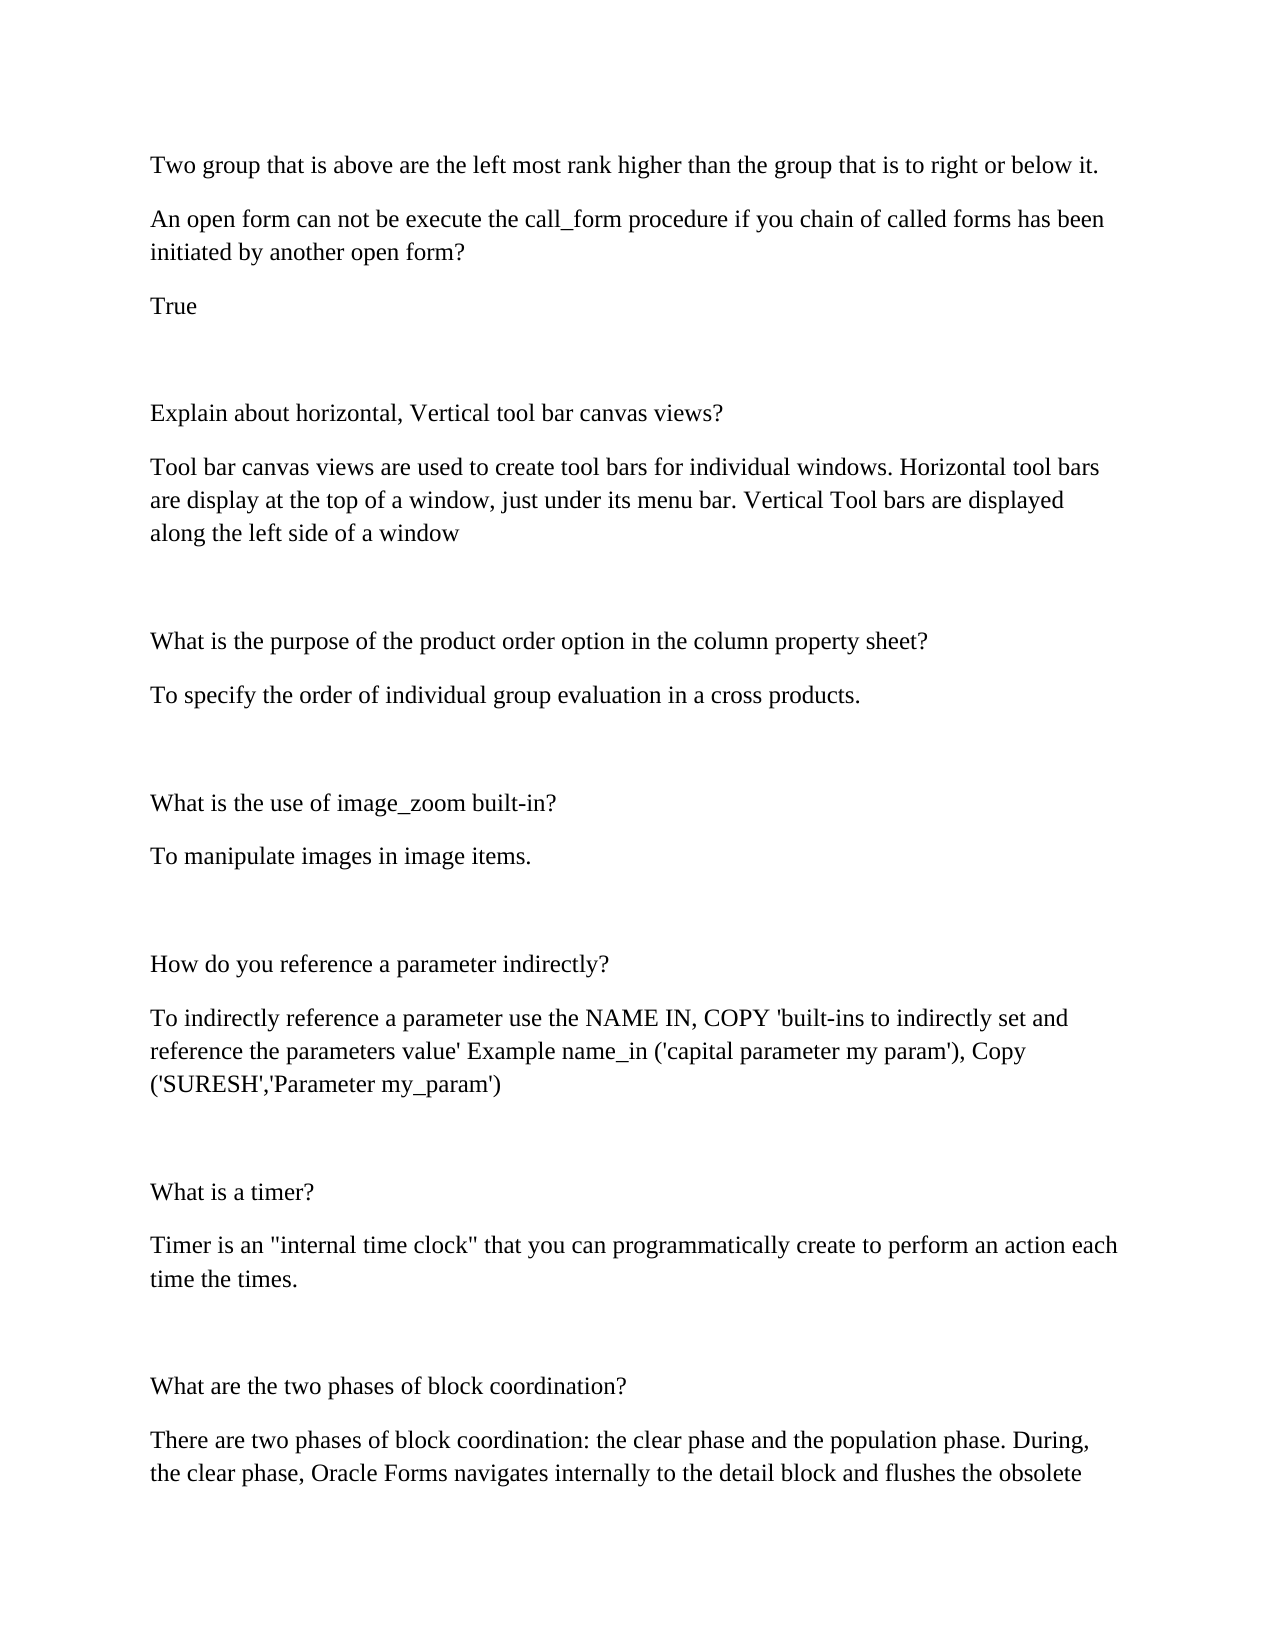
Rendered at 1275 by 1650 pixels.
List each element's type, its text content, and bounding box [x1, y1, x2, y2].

text What is a timer? [150, 1177, 1125, 1206]
text What is the purpose of the product order option in the column property sheet? [150, 626, 1125, 655]
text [150, 1425, 1125, 1487]
text To specify the order of individual group evaluation in a cross products. [150, 680, 1125, 709]
text Two group that is above are the left most rank higher than the group that is to right or below it. [150, 150, 1125, 179]
text What is the use of image_zoom built-in? [150, 788, 1125, 816]
text How do you reference a parameter indirectly? [150, 949, 1125, 978]
text Timer is an "internal time clock" that you can programmatically create to perform an action each time the times. [150, 1231, 1125, 1292]
text True [150, 291, 1125, 319]
text An open form can not be execute the call_form procedure if you chain of called forms has been initiated by another open form? [150, 204, 1125, 266]
text What are the two phases of block coordination? [150, 1371, 1125, 1400]
text To manipulate images in image items. [150, 841, 1125, 870]
text To indirectly reference a parameter use the NAME IN, COPY 'built-ins to indirectly set and reference the parameters value' Example name_in ('capital parameter my param'), Copy ('SURESH','Parameter my_param') [150, 1003, 1125, 1098]
text Tool bar canvas views are used to create tool bars for individual windows. Horizontal tool bars are display at the top of a window, just under its menu bar. Vertical Tool bars are displayed along the left side of a window [150, 452, 1125, 547]
text Explain about horizontal, Vertical tool bar canvas views? [150, 398, 1125, 427]
